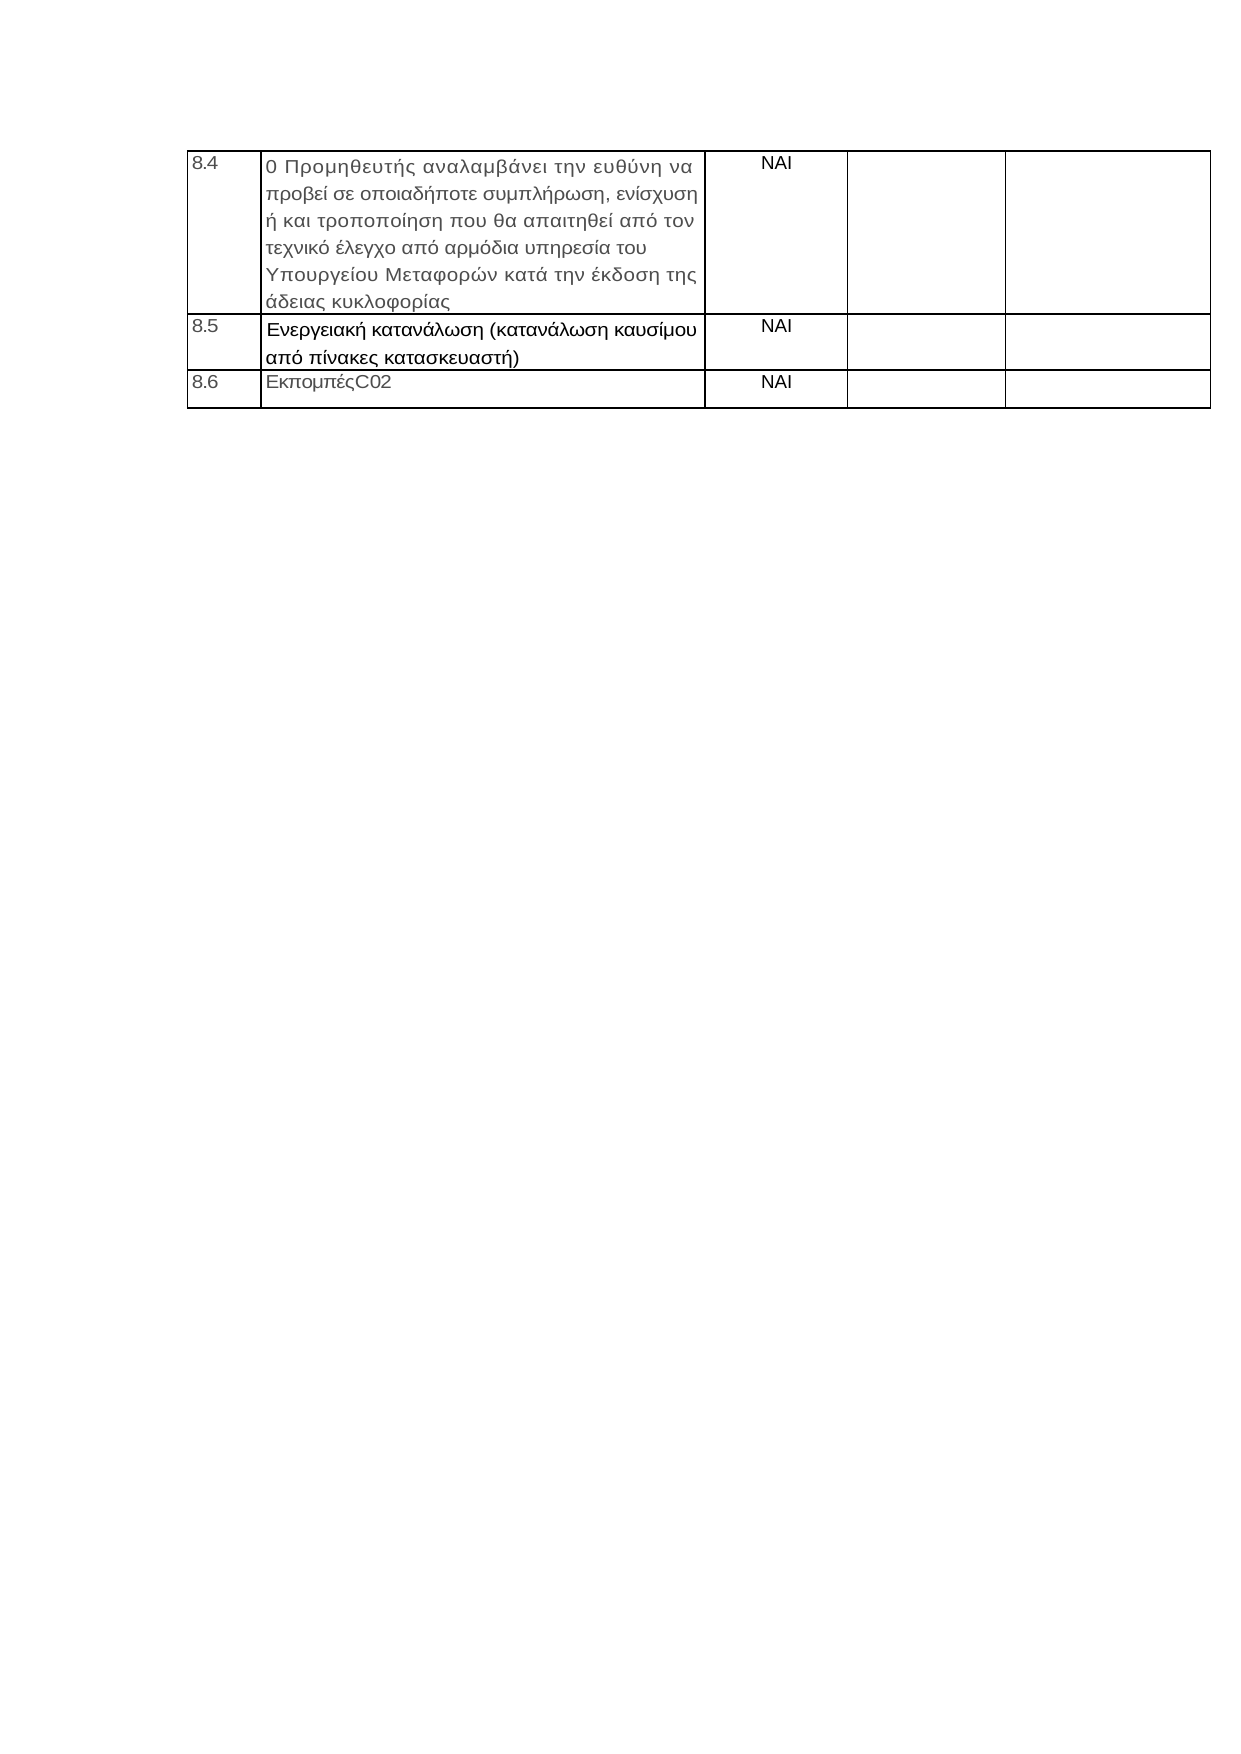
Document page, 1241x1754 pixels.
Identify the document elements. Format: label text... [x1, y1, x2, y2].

table_cell [848, 371, 1005, 407]
table_cell 8.4 [188, 152, 260, 313]
table_cell [1006, 315, 1210, 369]
table_cell [1006, 152, 1210, 313]
table_cell 8.6 [188, 371, 260, 407]
table_cell [848, 152, 1005, 313]
table_cell ΝΑΙ [706, 315, 847, 369]
table_cell 8.5 [188, 315, 260, 369]
table_cell [1006, 371, 1210, 407]
table_cell ΕκπομπέςC02 [262, 371, 704, 407]
table_cell ΝΑΙ [706, 371, 847, 407]
table_cell ΝΑΙ [706, 152, 847, 313]
table_cell [848, 315, 1005, 369]
